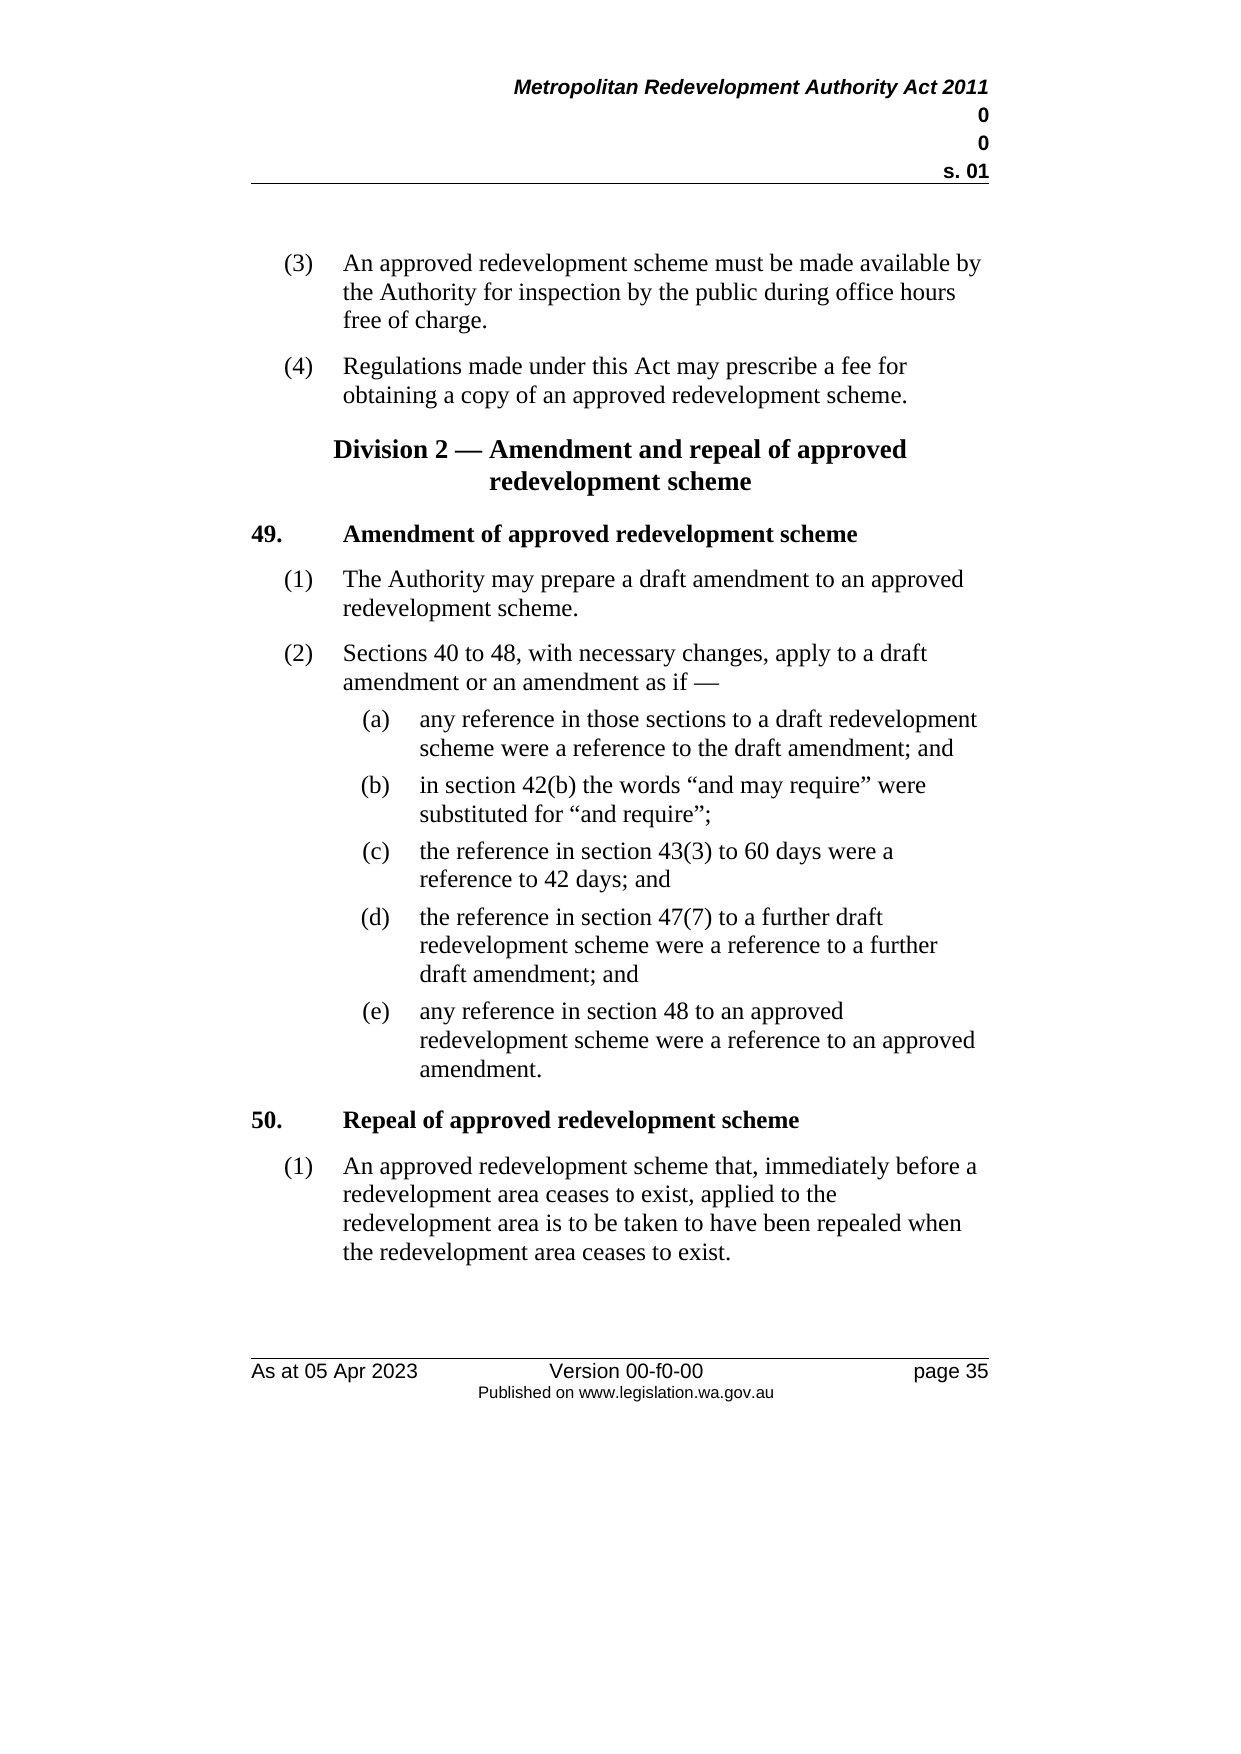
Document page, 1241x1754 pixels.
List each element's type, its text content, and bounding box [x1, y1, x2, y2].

subtitle 50. Repeal of approved redevelopment scheme [251, 1105, 989, 1134]
text (a) any reference in those sections to a draft redevelopment scheme were a reference to the draft amendment; and [251, 704, 989, 762]
text (1) The Authority may prepare a draft amendment to an approved redevelopment scheme. [251, 564, 989, 622]
text (d) the reference in section 47(7) to a further draft redevelopment scheme were a reference to a further draft amendment; and [251, 902, 989, 988]
subtitle 49. Amendment of approved redevelopment scheme [251, 519, 989, 547]
text (b) in section 42(b) the words “and may require” were substituted for “and require”; [251, 770, 989, 827]
subtitle Division 2 — Amendment and repeal of approved redevelopment scheme [251, 433, 989, 496]
text (e) any reference in section 48 to an approved redevelopment scheme were a reference to an approved amendment. [251, 996, 989, 1082]
text (c) the reference in section 43(3) to 60 days were a reference to 42 days; and [251, 836, 989, 893]
text (3) An approved redevelopment scheme must be made available by the Authority for inspection by the public during office hours free of charge. [251, 248, 989, 334]
text (2) Sections 40 to 48, with necessary changes, apply to a draft amendment or an amendment as if — [251, 638, 989, 696]
text (1) An approved redevelopment scheme that, immediately before a redevelopment area ceases to exist, applied to the redevelopment area is to be taken to have been repealed when the redevelopment area ceases to exist. [251, 1151, 989, 1266]
text (4) Regulations made under this Act may prescribe a fee for obtaining a copy of an approved redevelopment scheme. [251, 351, 989, 408]
